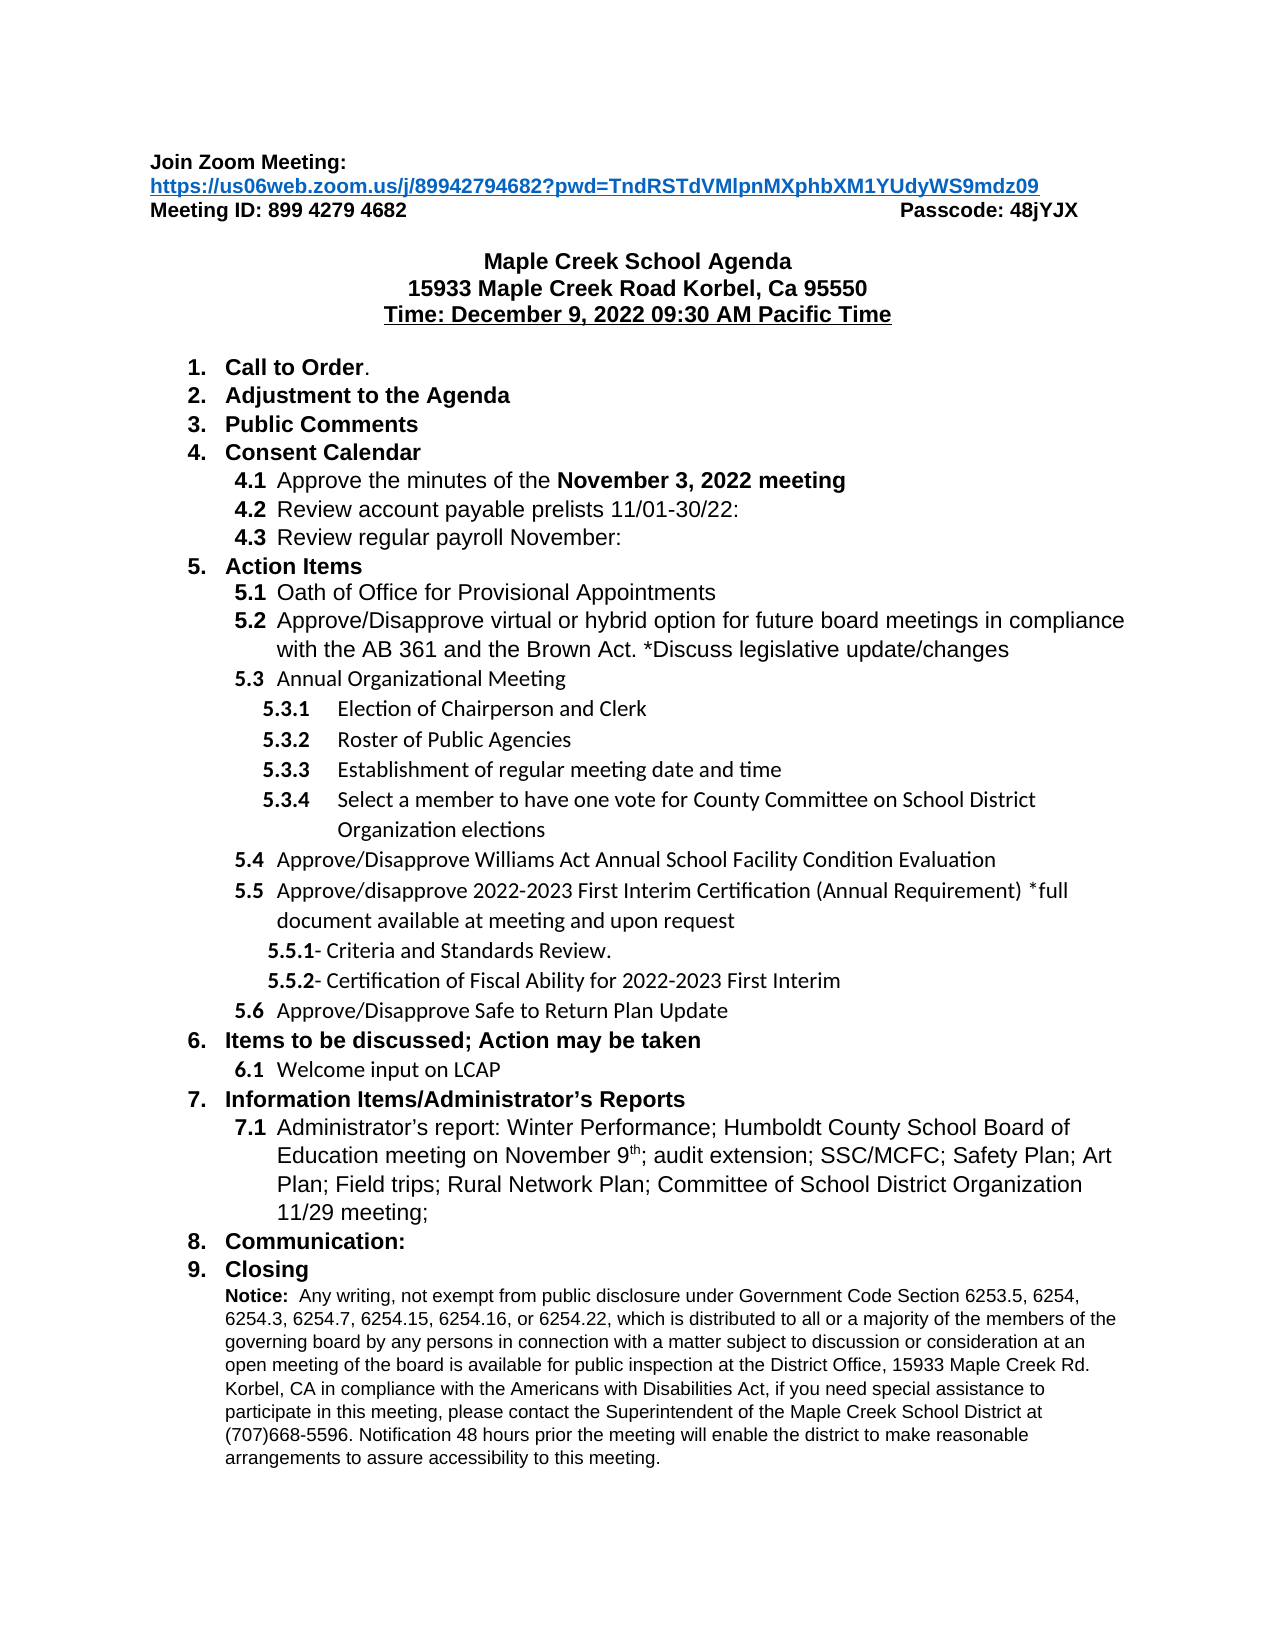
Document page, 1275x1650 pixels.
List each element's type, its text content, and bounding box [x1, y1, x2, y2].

list Communication: [187, 1228, 1125, 1254]
list Administrator’s report: Winter Performance; Humboldt County School Board of Education meeting on November 9th; audit extension; SSC/MCFC; Safety Plan; Art Plan; Field trips; Rural Network Plan; Committee of School District Organization 11/29 meeting; [234, 1114, 1125, 1226]
list Action Items [187, 553, 1125, 579]
list Closing [187, 1256, 1125, 1282]
list Information Items/Administrator’s Reports [187, 1086, 1125, 1112]
list Approve the minutes of the November 3, 2022 meeting [234, 467, 1125, 494]
list Approve/Disapprove Safe to Return Plan Update [234, 997, 1125, 1025]
list Notice: Any writing, not exempt from public disclosure under Government Code Section 6253.5, 6254, 6254.3, 6254.7, 6254.15, 6254.16, or 6254.22, which is distributed to all or a majority of the members of the governing board by any persons in connection with a matter subject to discussion or consideration at an open meeting of the board is available for public inspection at the District Office, 15933 Maple Creek Rd. Korbel, CA in compliance with the Americans with Disabilities Act, if you need special assistance to participate in this meeting, please contact the Superintendent of the Maple Creek School District at (707)668-5596. Notification 48 hours prior the meeting will enable the district to make reasonable arrangements to assure accessibility to this meeting. [225, 1284, 1125, 1469]
list Approve/Disapprove virtual or hybrid option for future board meetings in compliance with the AB 361 and the Brown Act. *Discuss legislative update/changes [234, 607, 1125, 662]
list Election of Chairperson and Clerk [262, 694, 1125, 723]
list Approve/disapprove 2022-2023 First Interim Certification (Annual Requirement) *full document available at meeting and upon request [234, 876, 1125, 934]
list Call to Order. [187, 354, 1125, 380]
text Meeting ID: 899 4279 4682 Passcode: 48jYJX [150, 198, 1125, 222]
list Annual Organizational Meeting [234, 664, 1125, 692]
list Approve/Disapprove Williams Act Annual School Facility Condition Evaluation [234, 846, 1125, 874]
list Review regular payroll November: [234, 524, 1125, 551]
list Consent Calendar [187, 439, 1125, 465]
list Roster of Public Agencies [262, 725, 1125, 753]
text Maple Creek School Agenda [150, 248, 1125, 274]
list Establishment of regular meeting date and time [262, 755, 1125, 783]
list Items to be discussed; Action may be taken [187, 1027, 1125, 1053]
list 5.5.1- Criteria and Standards Review. [267, 936, 1125, 964]
list 5.5.2- Certification of Fiscal Ability for 2022-2023 First Interim [267, 966, 1125, 994]
list Welcome input on LCAP [234, 1055, 1125, 1083]
text https://us06web.zoom.us/j/89942794682?pwd=TndRSTdVMlpnMXphbXM1YUdyWS9mdz09 [150, 174, 1125, 198]
text 15933 Maple Creek Road Korbel, Ca 95550 [150, 274, 1125, 301]
list Select a member to have one vote for County Committee on School District Organization elections [262, 785, 1125, 843]
list Oath of Office for Provisional Appointments [234, 579, 1125, 605]
list Public Comments [187, 411, 1125, 437]
list Adjustment to the Agenda [187, 382, 1125, 408]
text Time: December 9, 2022 09:30 AM Pacific Time [150, 301, 1125, 327]
list Review account payable prelists 11/01-30/22: [234, 496, 1125, 522]
text Join Zoom Meeting: [150, 150, 1125, 174]
